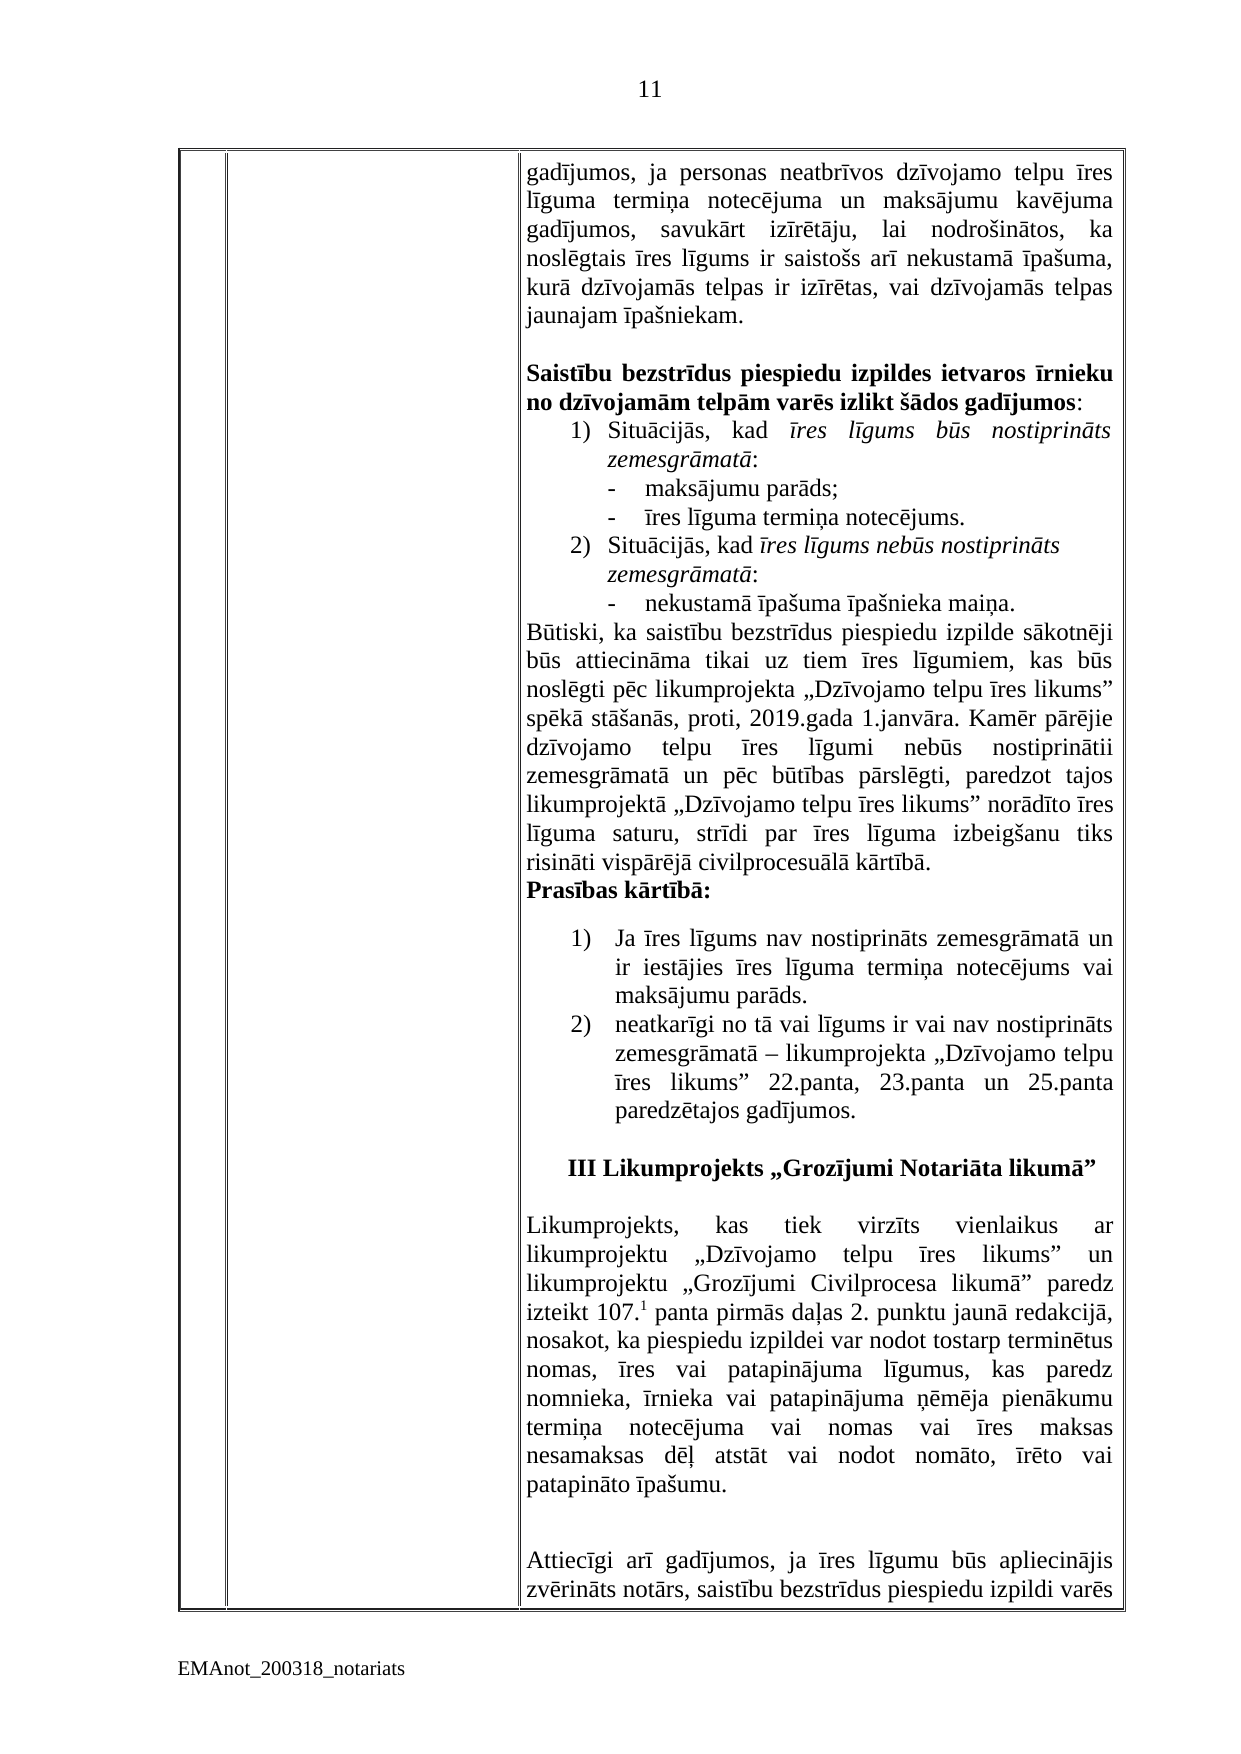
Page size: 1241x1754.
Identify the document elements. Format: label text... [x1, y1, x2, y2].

table_cell 2. [181, 151, 227, 1608]
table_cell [520, 151, 1123, 1608]
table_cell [227, 151, 519, 1608]
